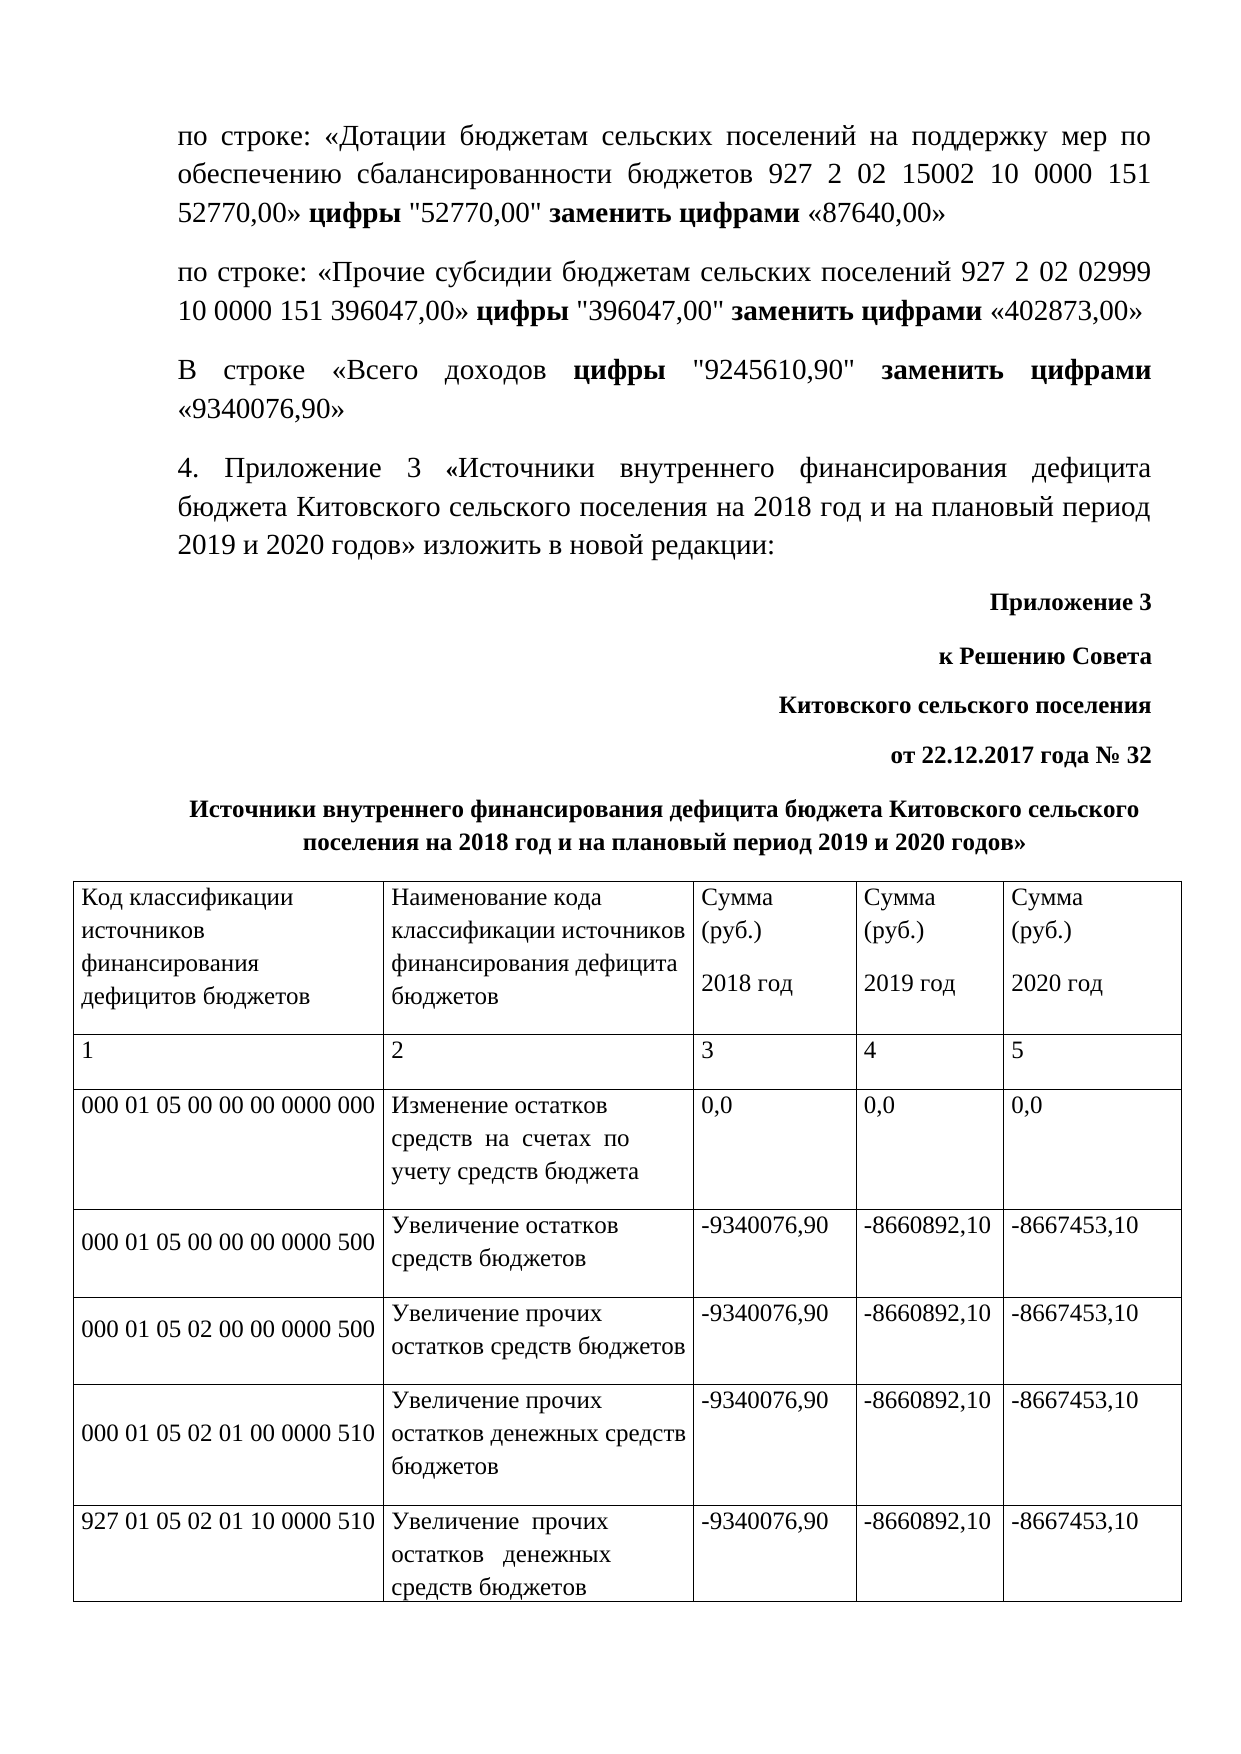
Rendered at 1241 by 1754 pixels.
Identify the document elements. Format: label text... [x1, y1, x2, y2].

table_cell 4 [857, 1035, 1003, 1089]
table_cell 000 01 05 00 00 00 0000 000 [74, 1090, 383, 1209]
table_cell 000 01 05 02 01 00 0000 510 [74, 1385, 383, 1505]
table_header Сумма (руб.) 2020 год [1004, 882, 1181, 1034]
table_cell -8667453,10 [1004, 1298, 1181, 1384]
table_cell Изменение остатков средств на счетах по учету средств бюджета [384, 1090, 693, 1209]
table_cell -8660892,10 [857, 1298, 1003, 1384]
table_cell -9340076,90 [694, 1506, 856, 1601]
table_cell 2 [384, 1035, 693, 1089]
table_cell 000 01 05 02 00 00 0000 500 [74, 1298, 383, 1384]
table_cell Увеличение остатков средств бюджетов [384, 1210, 693, 1297]
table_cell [384, 1506, 693, 1601]
table_cell 3 [694, 1035, 856, 1089]
table_cell 000 01 05 00 00 00 0000 500 [74, 1210, 383, 1297]
text от 22.12.2017 года № 32 [177, 740, 1152, 769]
text к Решению Совета [177, 641, 1152, 669]
text по строке: «Дотации бюджетам сельских поселений на поддержку мер по обеспечению сбалансированности бюджетов 927 2 02 15002 10 0000 151 52770,00» цифры "52770,00" заменить цифрами «87640,00» [177, 118, 1152, 229]
text Приложение 3 [177, 587, 1152, 616]
table_header Наименование кода классификации источников финансирования дефицита бюджетов [384, 882, 693, 1034]
table_cell -9340076,90 [694, 1385, 856, 1505]
table_cell -8660892,10 [857, 1385, 1003, 1505]
table_header Сумма (руб.) 2019 год [857, 882, 1003, 1034]
table_cell -8660892,10 [857, 1210, 1003, 1297]
text по строке: «Прочие субсидии бюджетам сельских поселений 927 2 02 02999 10 0000 151 396047,00» цифры "396047,00" заменить цифрами «402873,00» [177, 254, 1152, 327]
table_cell Увеличение прочих остатков средств бюджетов [384, 1298, 693, 1384]
table_cell -8660892,10 [857, 1506, 1003, 1601]
text 4. Приложение 3 «Источники внутреннего финансирования дефицита бюджета Китовского сельского поселения на 2018 год и на плановый период 2019 и 2020 годов» изложить в новой редакции: [177, 450, 1152, 561]
table_cell -8667453,10 [1004, 1506, 1181, 1601]
table_cell 0,0 [1004, 1090, 1181, 1209]
text В строке «Всего доходов цифры "9245610,90" заменить цифрами «9340076,90» [177, 352, 1152, 424]
table_cell -9340076,90 [694, 1210, 856, 1297]
table_cell Увеличение прочих остатков денежных средств бюджетов [384, 1385, 693, 1505]
table_cell -9340076,90 [694, 1298, 856, 1384]
table_cell 1 [74, 1035, 383, 1089]
table_header Код классификации источников финансирования дефицитов бюджетов [74, 882, 383, 1034]
table_cell 0,0 [857, 1090, 1003, 1209]
table_cell -8667453,10 [1004, 1385, 1181, 1505]
table_cell -8667453,10 [1004, 1210, 1181, 1297]
table_cell 5 [1004, 1035, 1181, 1089]
table_cell 0,0 [694, 1090, 856, 1209]
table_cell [74, 1506, 383, 1601]
text Китовского сельского поселения [177, 690, 1152, 719]
table_header Сумма (руб.) 2018 год [694, 882, 856, 1034]
text Источники внутреннего финансирования дефицита бюджета Китовского сельского поселения на 2018 год и на плановый период 2019 и 2020 годов» [177, 794, 1152, 856]
